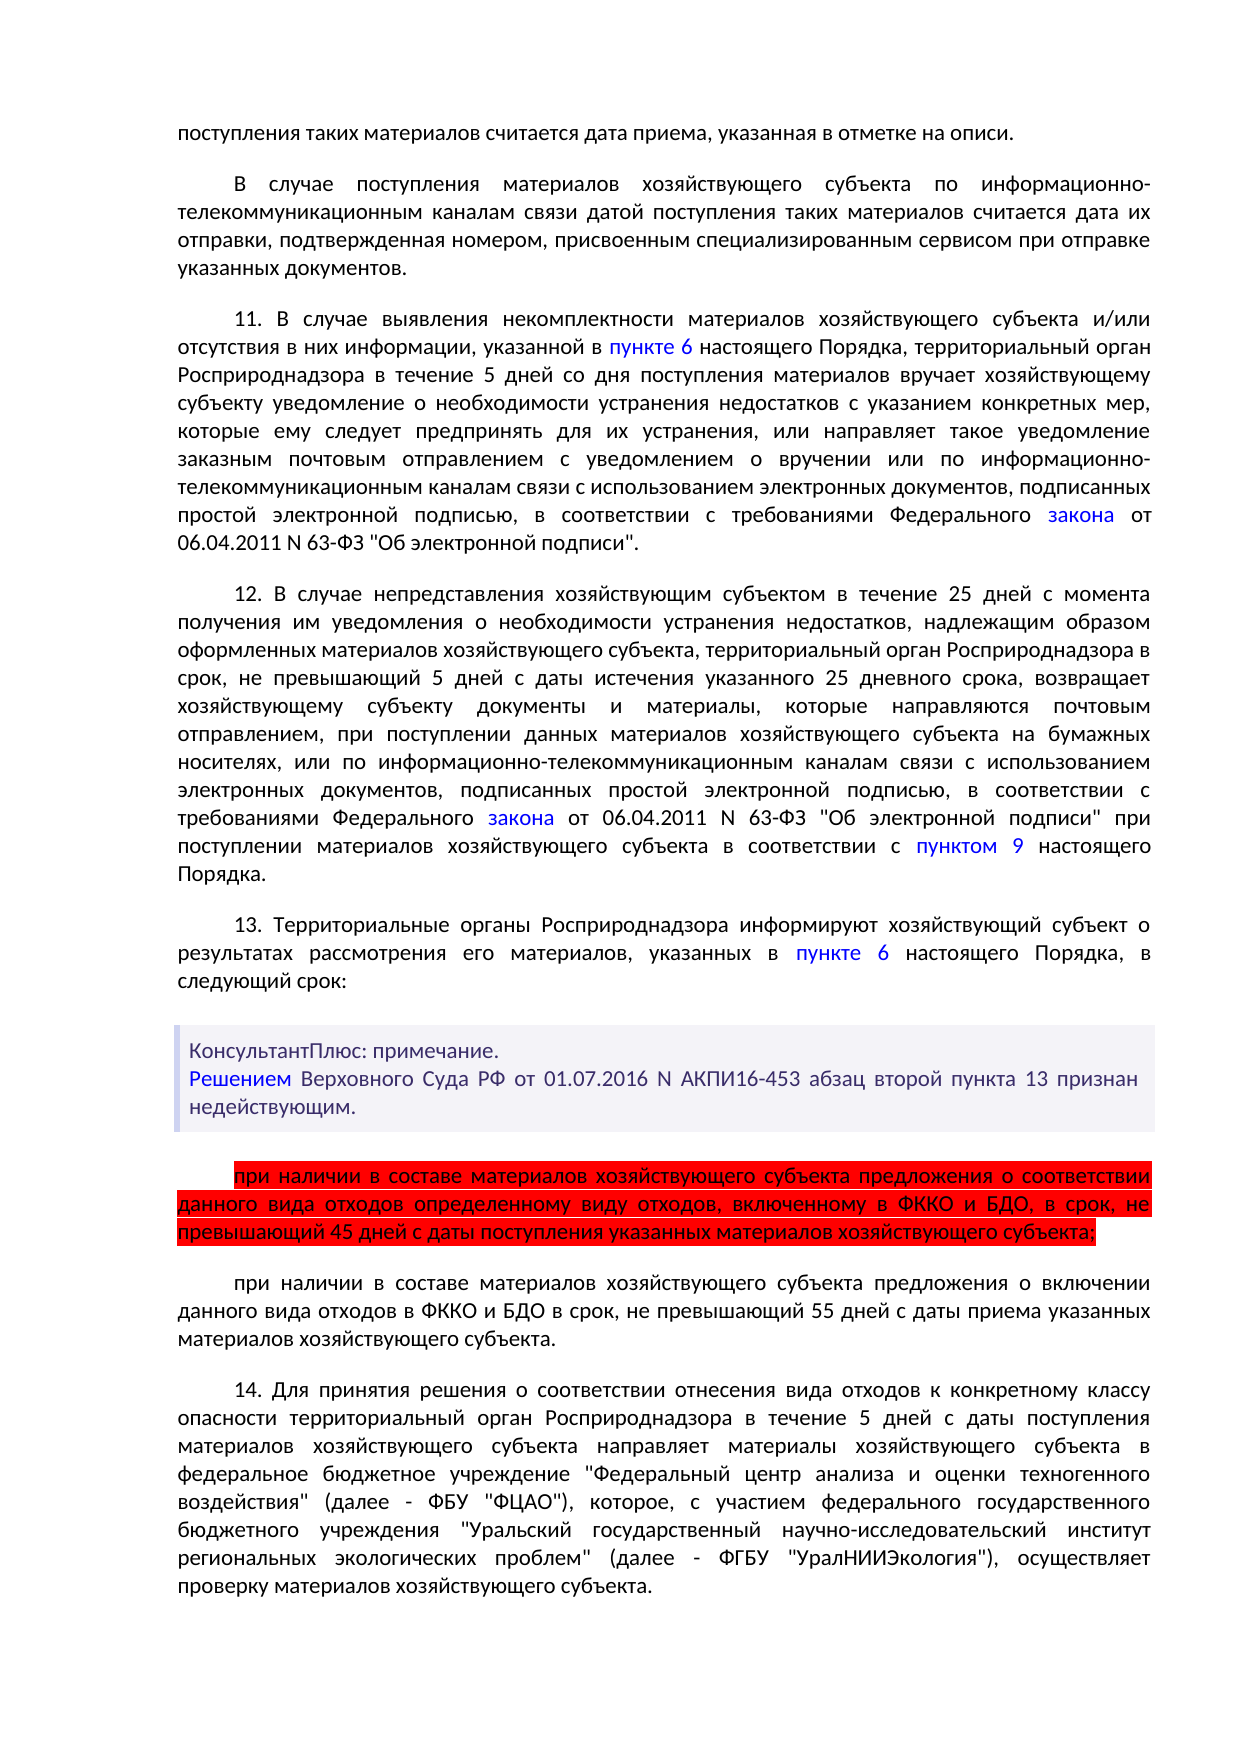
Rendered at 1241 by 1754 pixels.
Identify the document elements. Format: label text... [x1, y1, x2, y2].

text 13. Территориальные органы Росприроднадзора информируют хозяйствующий субъект о результатах рассмотрения его материалов, указанных в пункте 6 настоящего Порядка, в следующий срок: [177, 910, 1152, 994]
text 11. В случае выявления некомплектности материалов хозяйствующего субъекта и/или отсутствия в них информации, указанной в пункте 6 настоящего Порядка, территориальный орган Росприроднадзора в течение 5 дней со дня поступления материалов вручает хозяйствующему субъекту уведомление о необходимости устранения недостатков с указанием конкретных мер, которые ему следует предпринять для их устранения, или направляет такое уведомление заказным почтовым отправлением с уведомлением о вручении или по информационно-телекоммуникационным каналам связи с использованием электронных документов, подписанных простой электронной подписью, в соответствии с требованиями Федерального закона от 06.04.2011 N 63-ФЗ "Об электронной подписи". [177, 304, 1152, 556]
text при наличии в составе материалов хозяйствующего субъекта предложения о соответствии данного вида отходов определенному виду отходов, включенному в ФККО и БДО, в срок, не превышающий 45 дней с даты поступления указанных материалов хозяйствующего субъекта; [177, 1161, 1152, 1190]
table_header КонсультантПлюс: примечание. Решением Верховного Суда РФ от 01.07.2016 N АКПИ16-453 абзац второй пункта 13 признан недействующим. [180, 1025, 1149, 1132]
text при наличии в составе материалов хозяйствующего субъекта предложения о включении данного вида отходов в ФККО и БДО в срок, не превышающий 55 дней с даты приема указанных материалов хозяйствующего субъекта. [177, 1268, 1152, 1352]
text 12. В случае непредставления хозяйствующим субъектом в течение 25 дней с момента получения им уведомления о необходимости устранения недостатков, надлежащим образом оформленных материалов хозяйствующего субъекта, территориальный орган Росприроднадзора в срок, не превышающий 5 дней с даты истечения указанного 25 дневного срока, возвращает хозяйствующему субъекту документы и материалы, которые направляются почтовым отправлением, при поступлении данных материалов хозяйствующего субъекта на бумажных носителях, или по информационно-телекоммуникационным каналам связи с использованием электронных документов, подписанных простой электронной подписью, в соответствии с требованиями Федерального закона от 06.04.2011 N 63-ФЗ "Об электронной подписи" при поступлении материалов хозяйствующего субъекта в соответствии с пунктом 9 настоящего Порядка. [177, 579, 1152, 887]
text В случае поступления материалов хозяйствующего субъекта по информационно-телекоммуникационным каналам связи датой поступления таких материалов считается дата их отправки, подтвержденная номером, присвоенным специализированным сервисом при отправке указанных документов. [177, 169, 1152, 281]
text 14. Для принятия решения о соответствии отнесения вида отходов к конкретному классу опасности территориальный орган Росприроднадзора в течение 5 дней с даты поступления материалов хозяйствующего субъекта направляет материалы хозяйствующего субъекта в федеральное бюджетное учреждение "Федеральный центр анализа и оценки техногенного воздействия" (далее - ФБУ "ФЦАО"), которое, с участием федерального государственного бюджетного учреждения "Уральский государственный научно-исследовательский институт региональных экологических проблем" (далее - ФГБУ "УралНИИЭкология"), осуществляет проверку материалов хозяйствующего субъекта. [177, 1375, 1152, 1599]
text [177, 118, 1152, 146]
text при наличии в составе материалов хозяйствующего субъекта предложения о соответствии данного вида отходов определенному виду отходов, включенному в ФККО и БДО, в срок, не превышающий 45 дней с даты поступления указанных материалов хозяйствующего субъекта; [177, 1217, 1152, 1246]
